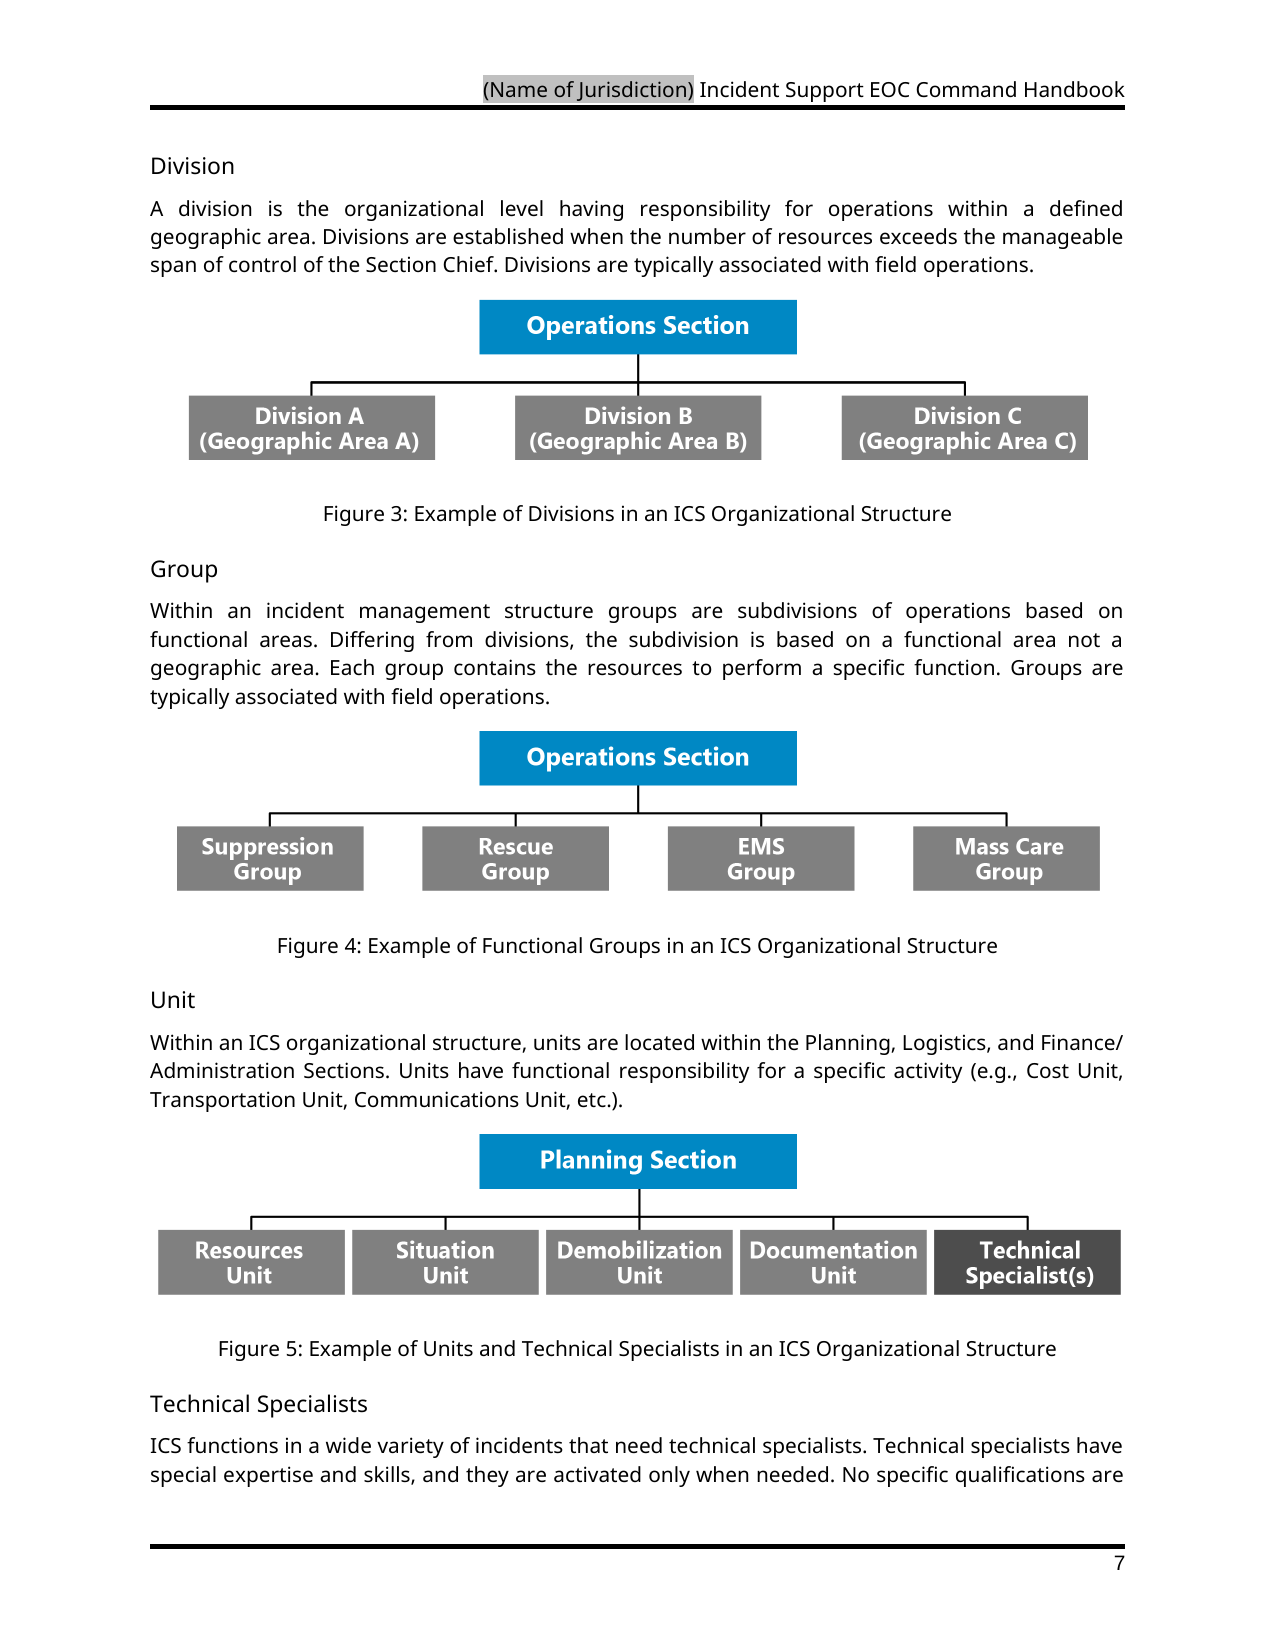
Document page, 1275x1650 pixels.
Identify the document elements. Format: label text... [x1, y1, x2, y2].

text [150, 1431, 1125, 1488]
picture [150, 1123, 1125, 1310]
text A division is the organizational level having responsibility for operations within a defined geographic area. Divisions are established when the number of resources exceeds the manageable span of control of the Section Chief. Divisions are typically associated with field operations. [150, 194, 1125, 279]
subtitle Group [150, 553, 1125, 584]
text Within an ICS organizational structure, units are located within the Planning, Logistics, and Finance/ Administration Sections. Units have functional responsibility for a specific activity (e.g., Cost Unit, Transportation Unit, Communications Unit, etc.). [150, 1028, 1125, 1113]
text Figure 5: Example of Units and Technical Specialists in an ICS Organizational Structure [150, 1334, 1125, 1363]
picture [150, 720, 1125, 906]
text Figure 4: Example of Functional Groups in an ICS Organizational Structure [150, 931, 1125, 959]
subtitle Unit [150, 984, 1125, 1016]
text Within an incident management structure groups are subdivisions of operations based on functional areas. Differing from divisions, the subdivision is based on a functional area not a geographic area. Each group contains the resources to perform a specific function. Groups are typically associated with field operations. [150, 597, 1125, 710]
text Figure 3: Example of Divisions in an ICS Organizational Structure [150, 499, 1125, 528]
subtitle Division [150, 150, 1125, 181]
picture [150, 289, 1125, 475]
subtitle Technical Specialists [150, 1388, 1125, 1419]
